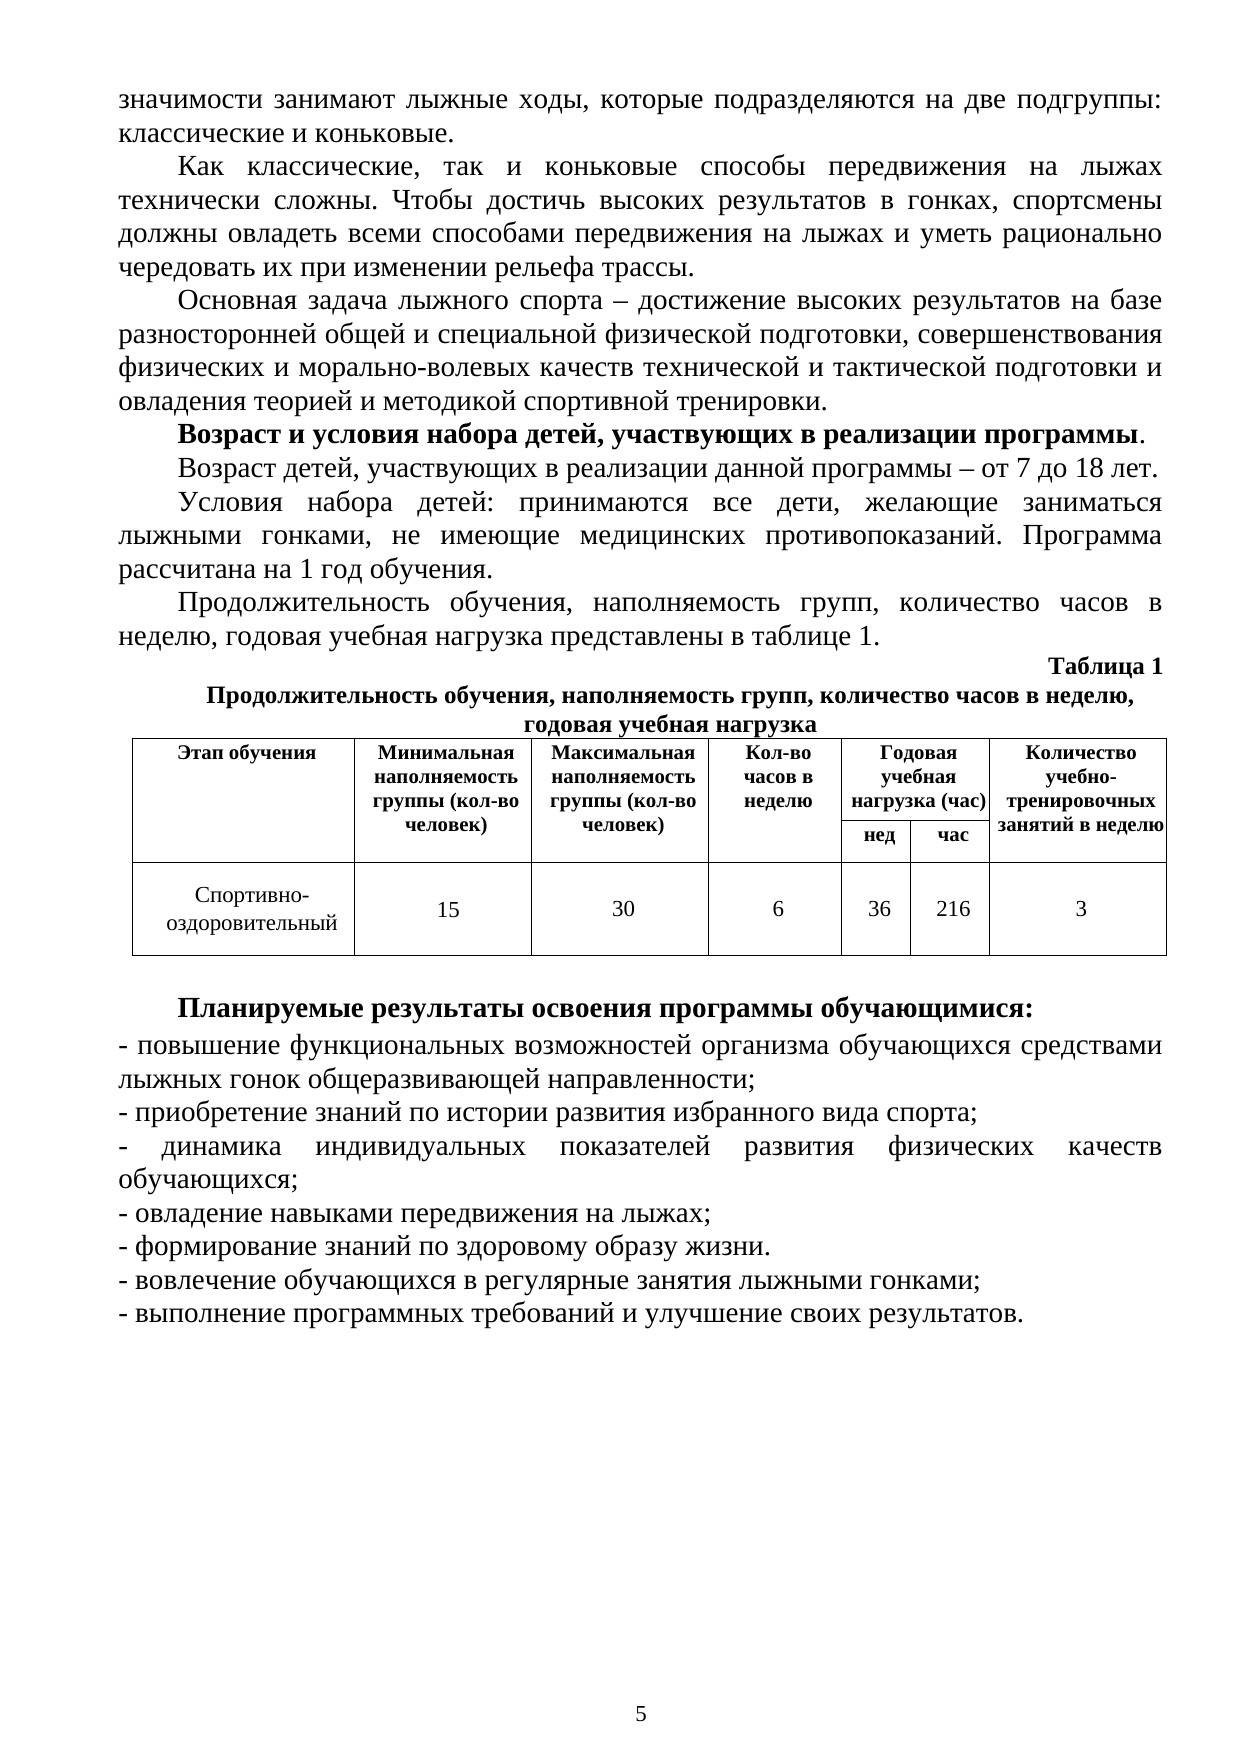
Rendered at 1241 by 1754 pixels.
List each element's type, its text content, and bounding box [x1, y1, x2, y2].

text - формирование знаний по здоровому образу жизни. [118, 1228, 1163, 1262]
text Условия набора детей: принимаются все дети, желающие заниматься лыжными гонками, не имеющие медицинских противопоказаний. Программа рассчитана на 1 год обучения. [118, 484, 1163, 584]
text Таблица 1 [118, 651, 1163, 680]
table_cell 3 [990, 863, 1166, 955]
text Продолжительность обучения, наполняемость групп, количество часов в неделю, годовая учебная нагрузка представлены в таблице 1. [118, 584, 1163, 651]
text Основная задача лыжного спорта – достижение высоких результатов на базе разносторонней общей и специальной физической подготовки, совершенствования физических и морально-волевых качеств технической и тактической подготовки и овладения теорией и методикой спортивной тренировки. [118, 282, 1163, 417]
text Планируемые результаты освоения программы обучающимися: [124, 990, 1163, 1023]
table_header Количество учебно-тренировочных занятий в неделю [990, 739, 1166, 862]
table_cell 36 [842, 863, 910, 955]
table_cell Спортивно-оздоровительный [133, 863, 354, 955]
table_header Годовая учебная нагрузка (час) [842, 739, 989, 820]
table_header Максимальная наполняемость группы (кол-во человек) [532, 739, 708, 862]
table_cell нед [842, 821, 910, 862]
text - овладение навыками передвижения на лыжах; [118, 1195, 1163, 1228]
table_cell 6 [709, 863, 841, 955]
text - вовлечение обучающихся в регулярные занятия лыжными гонками; [118, 1262, 1163, 1296]
text Продолжительность обучения, наполняемость групп, количество часов в неделю, [118, 680, 1163, 709]
text Возраст и условия набора детей, участвующих в реализации программы. [118, 417, 1163, 450]
text - динамика индивидуальных показателей развития физических качеств обучающихся; [118, 1128, 1163, 1195]
text годовая учебная нагрузка [118, 709, 1163, 738]
table_cell 216 [911, 863, 989, 955]
text - приобретение знаний по истории развития избранного вида спорта; [118, 1094, 1163, 1128]
table_header Этап обучения [133, 739, 354, 862]
text - повышение функциональных возможностей организма обучающихся средствами лыжных гонок общеразвивающей направленности; [118, 1027, 1163, 1094]
text - выполнение программных требований и улучшение своих результатов. [118, 1296, 1163, 1329]
table_cell 30 [532, 863, 708, 955]
table_cell 15 [355, 863, 531, 955]
text Как классические, так и коньковые способы передвижения на лыжах технически сложны. Чтобы достичь высоких результатов в гонках, спортсмены должны овладеть всеми способами передвижения на лыжах и уметь рационально чередовать их при изменении рельефа трассы. [118, 148, 1163, 282]
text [118, 81, 1163, 148]
table_header Кол-во часов в неделю [709, 739, 841, 862]
text Возраст детей, участвующих в реализации данной программы – от 7 до 18 лет. [118, 450, 1163, 484]
table_header Минимальная наполняемость группы (кол-во человек) [355, 739, 531, 862]
table_cell час [911, 821, 989, 862]
